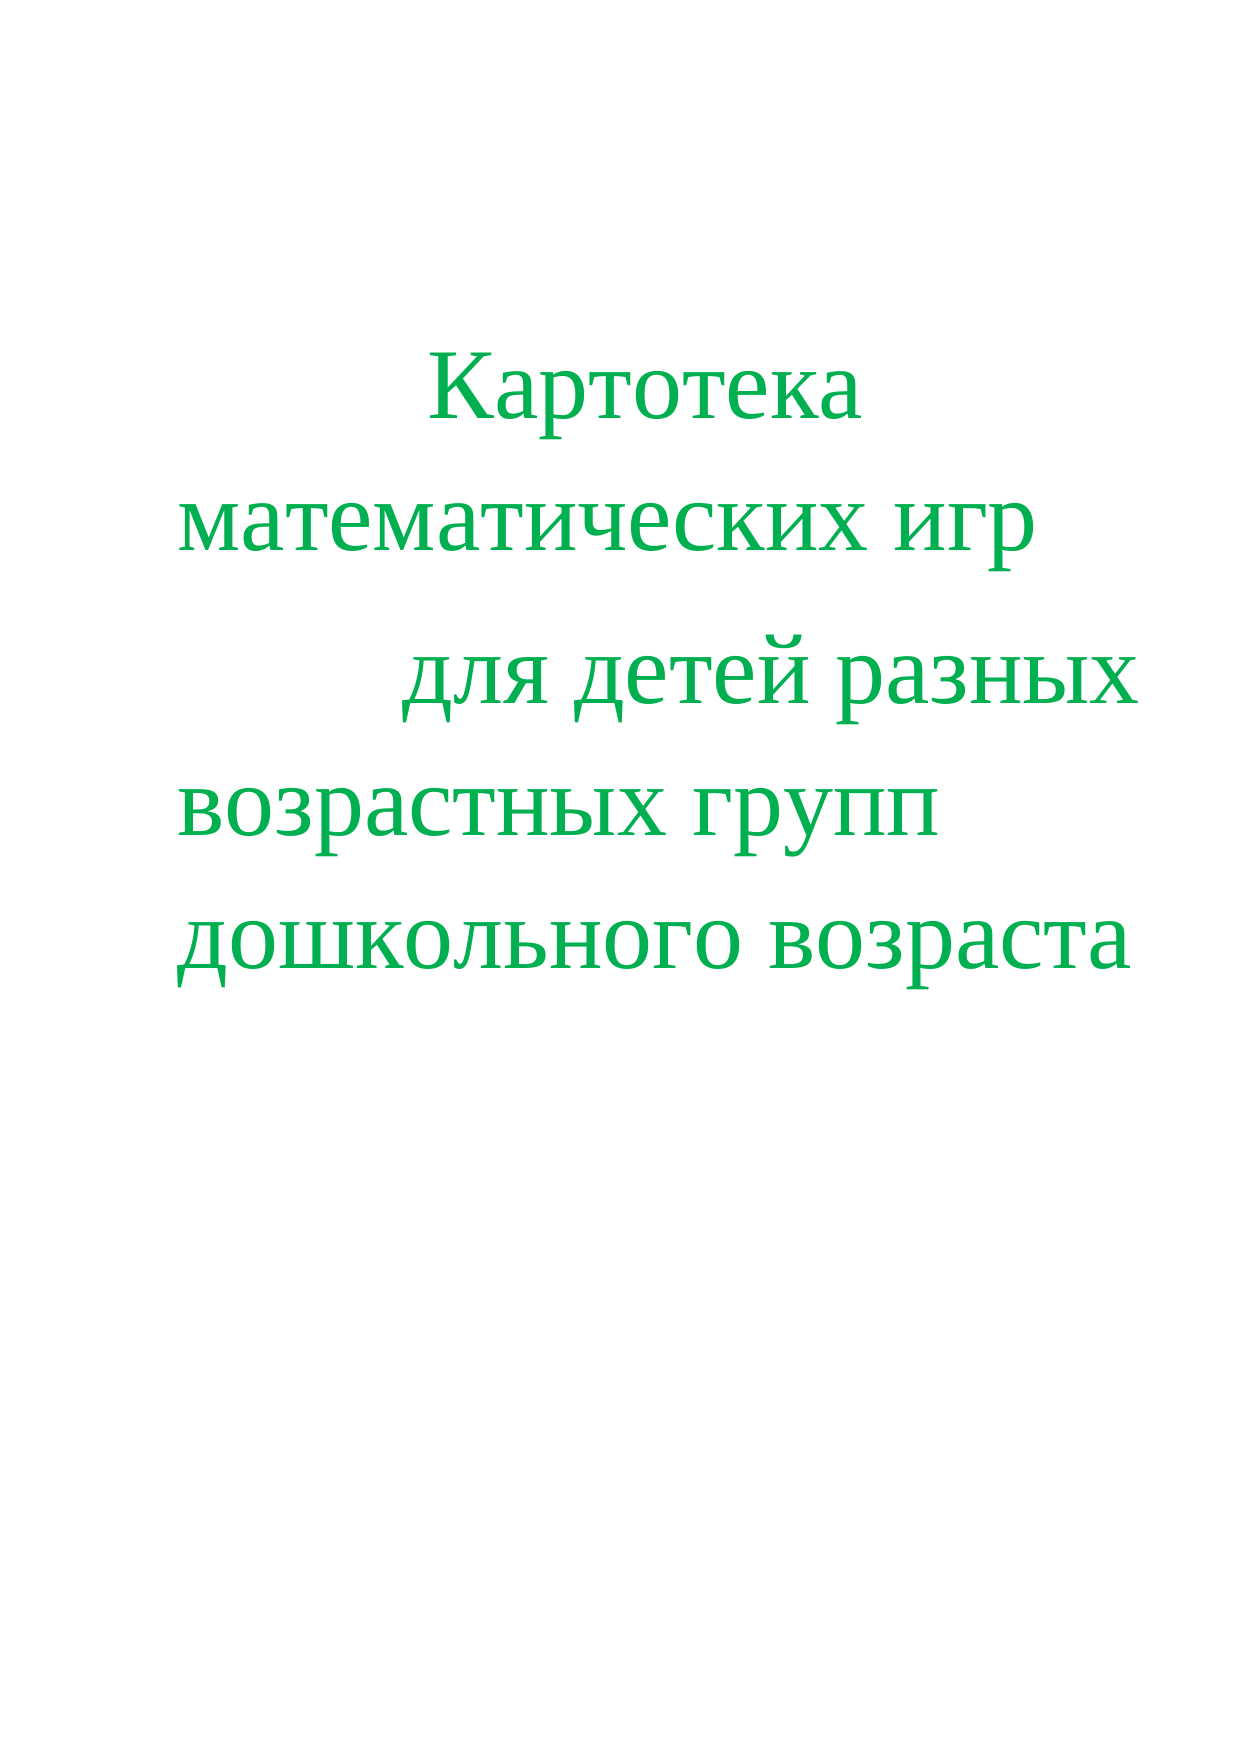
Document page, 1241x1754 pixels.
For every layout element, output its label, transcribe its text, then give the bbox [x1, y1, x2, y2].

text Картотека математических игр [177, 325, 1152, 572]
text для детей разных возрастных групп дошкольного возраста [177, 610, 1152, 989]
